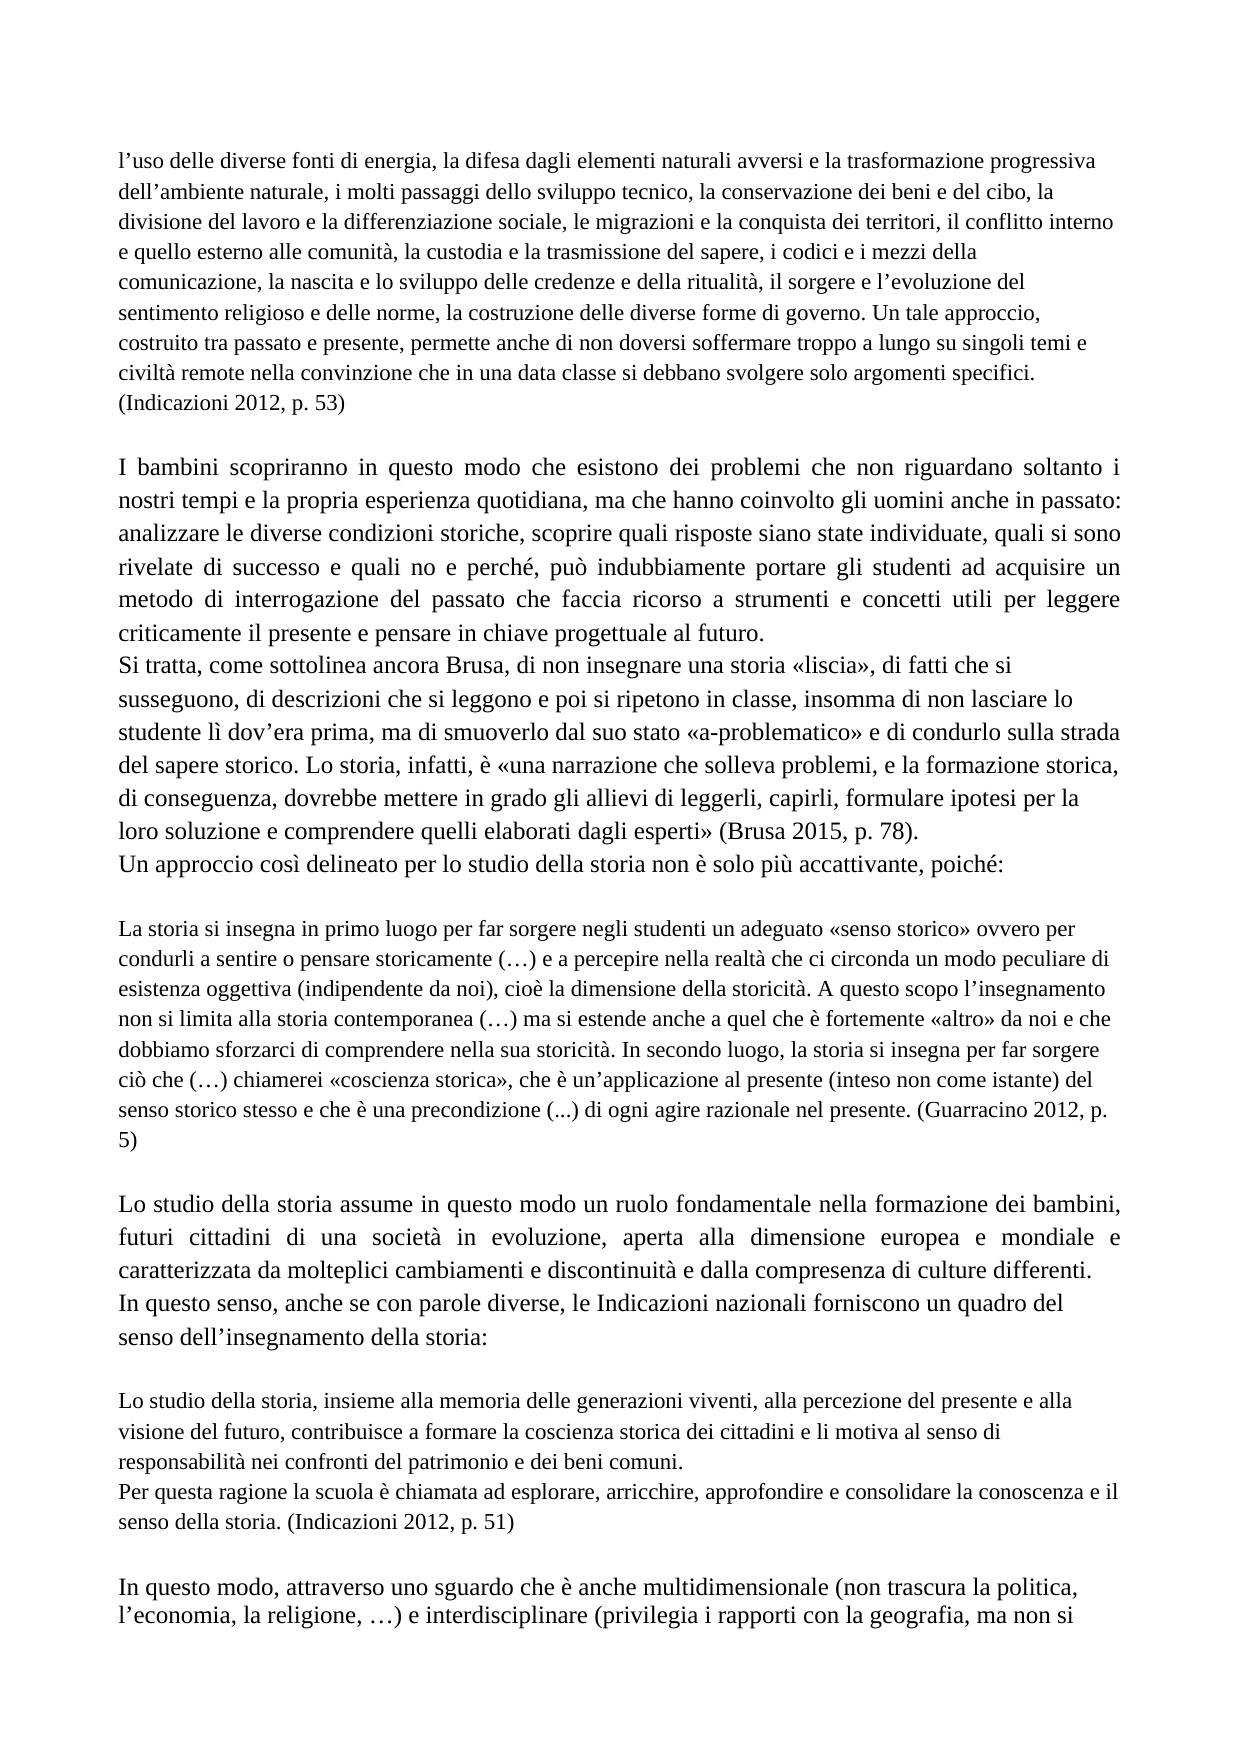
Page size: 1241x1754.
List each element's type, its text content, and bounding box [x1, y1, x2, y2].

text l’uso delle diverse fonti di energia, la difesa dagli elementi naturali avversi e la trasformazione progressiva dell’ambiente naturale, i molti passaggi dello sviluppo tecnico, la conservazione dei beni e del cibo, la divisione del lavoro e la differenziazione sociale, le migrazioni e la conquista dei territori, il conflitto interno e quello esterno alle comunità, la custodia e la trasmissione del sapere, i codici e i mezzi della comunicazione, la nascita e lo sviluppo delle credenze e della ritualità, il sorgere e l’evoluzione del sentimento religioso e delle norme, la costruzione delle diverse forme di governo. Un tale approccio, costruito tra passato e presente, permette anche di non doversi soffermare troppo a lungo su singoli temi e civiltà remote nella convinzione che in una data classe si debbano svolgere solo argomenti specifici. (Indicazioni 2012, p. 53) [118, 148, 1122, 416]
text La storia si insegna in primo luogo per far sorgere negli studenti un adeguato «senso storico» ovvero per condurli a sentire o pensare storicamente (…) e a percepire nella realtà che ci circonda un modo peculiare di esistenza oggettiva (indipendente da noi), cioè la dimensione della storicità. A questo scopo l’insegnamento non si limita alla storia contemporanea (…) ma si estende anche a quel che è fortemente «altro» da noi e che dobbiamo sforzarci di comprendere nella sua storicità. In secondo luogo, la storia si insegna per far sorgere ciò che (…) chiamerei «coscienza storica», che è un’applicazione al presente (inteso non come istante) del senso storico stesso e che è una precondizione (...) di ogni agire razionale nel presente. (Guarracino 2012, p. 5) [118, 915, 1122, 1153]
text Lo studio della storia assume in questo modo un ruolo fondamentale nella formazione dei bambini, futuri cittadini di una società in evoluzione, aperta alla dimensione europea e mondiale e caratterizzata da molteplici cambiamenti e discontinuità e dalla compresenza di culture differenti. [118, 1189, 1122, 1284]
text In questo senso, anche se con parole diverse, le Indicazioni nazionali forniscono un quadro del senso dell’insegnamento della storia: [118, 1288, 1122, 1350]
text Per questa ragione la scuola è chiamata ad esplorare, arricchire, approfondire e consolidare la conoscenza e il senso della storia. (Indicazioni 2012, p. 51) [118, 1478, 1122, 1535]
text Un approccio così delineato per lo studio della storia non è solo più accattivante, poiché: [118, 849, 1122, 877]
text Si tratta, come sottolinea ancora Brusa, di non insegnare una storia «liscia», di fatti che si susseguono, di descrizioni che si leggono e poi si ripetono in classe, insomma di non lasciare lo studente lì dov’era prima, ma di smuoverlo dal suo stato «a-problematico» e di condurlo sulla strada del sapere storico. Lo storia, infatti, è «una narrazione che solleva problemi, e la formazione storica, di conseguenza, dovrebbe mettere in grado gli allievi di leggerli, capirli, formulare ipotesi per la loro soluzione e comprendere quelli elaborati dagli esperti» (Brusa 2015, p. 78). [118, 651, 1122, 844]
text Lo studio della storia, insieme alla memoria delle generazioni viventi, alla percezione del presente e alla visione del futuro, contribuisce a formare la coscienza storica dei cittadini e li motiva al senso di responsabilità nei confronti del patrimonio e dei beni comuni. [118, 1388, 1122, 1474]
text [118, 1572, 1122, 1629]
text I bambini scopriranno in questo modo che esistono dei problemi che non riguardano soltanto i nostri tempi e la propria esperienza quotidiana, ma che hanno coinvolto gli uomini anche in passato: analizzare le diverse condizioni storiche, scoprire quali risposte siano state individuate, quali si sono rivelate di successo e quali no e perché, può indubbiamente portare gli studenti ad acquisire un metodo di interrogazione del passato che faccia ricorso a strumenti e concetti utili per leggere criticamente il presente e pensare in chiave progettuale al futuro. [118, 452, 1122, 646]
